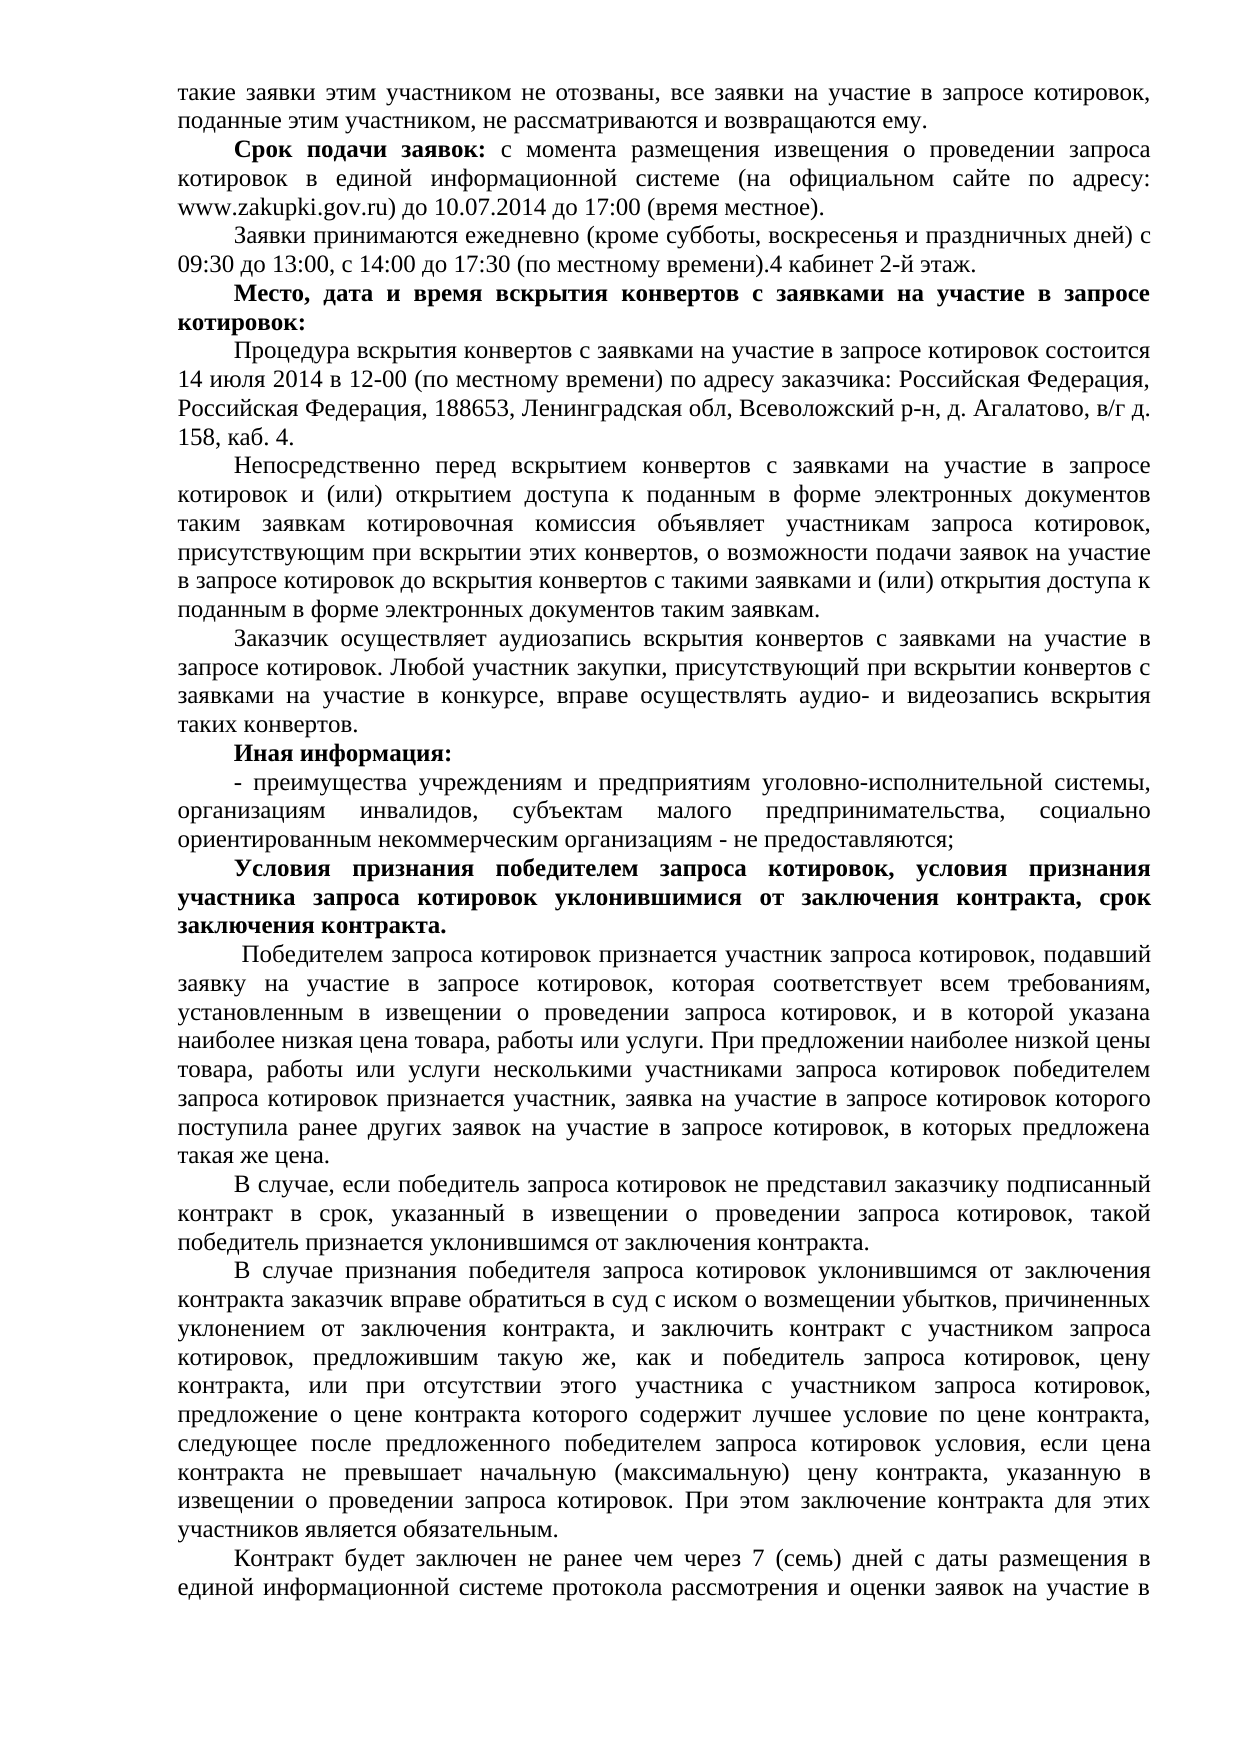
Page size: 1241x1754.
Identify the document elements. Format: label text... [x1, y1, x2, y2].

text Процедура вскрытия конвертов с заявками на участие в запросе котировок состоится 14 июля 2014 в 12-00 (по местному времени) по адресу заказчика: Российская Федерация, Российская Федерация, 188653, Ленинградская обл, Всеволожский р-н, д. Агалатово, в/г д. 158, каб. 4. [177, 336, 1152, 451]
text Иная информация: [177, 738, 1152, 767]
text Условия признания победителем запроса котировок, условия признания участника запроса котировок уклонившимися от заключения контракта, срок заключения контракта. [177, 853, 1152, 939]
text Заявки принимаются ежедневно (кроме субботы, воскресенья и праздничных дней) с 09:30 до 13:00, с 14:00 до 17:30 (по местному времени).4 кабинет 2-й этаж. [177, 221, 1152, 278]
text Заказчик осуществляет аудиозапись вскрытия конвертов с заявками на участие в запросе котировок. Любой участник закупки, присутствующий при вскрытии конвертов с заявками на участие в конкурсе, вправе осуществлять аудио- и видеозапись вскрытия таких конвертов. [177, 623, 1152, 738]
text Срок подачи заявок: с момента размещения извещения о проведении запроса котировок в единой информационной системе (на официальном сайте по адресу: www.zakupki.gov.ru) до 10.07.2014 до 17:00 (время местное). [177, 134, 1152, 221]
text Победителем запроса котировок признается участник запроса котировок, подавший заявку на участие в запросе котировок, которая соответствует всем требованиям, установленным в извещении о проведении запроса котировок, и в которой указана наиболее низкая цена товара, работы или услуги. При предложении наиболее низкой цены товара, работы или услуги несколькими участниками запроса котировок победителем запроса котировок признается участник, заявка на участие в запросе котировок которого поступила ранее других заявок на участие в запросе котировок, в которых предложена такая же цена. [177, 939, 1152, 1169]
text В случае, если победитель запроса котировок не представил заказчику подписанный контракт в срок, указанный в извещении о проведении запроса котировок, такой победитель признается уклонившимся от заключения контракта. [177, 1169, 1152, 1256]
text Непосредственно перед вскрытием конвертов с заявками на участие в запросе котировок и (или) открытием доступа к поданным в форме электронных документов таким заявкам котировочная комиссия объявляет участникам запроса котировок, присутствующим при вскрытии этих конвертов, о возможности подачи заявок на участие в запросе котировок до вскрытия конвертов с такими заявками и (или) открытия доступа к поданным в форме электронных документов таким заявкам. [177, 451, 1152, 623]
text - преимущества учреждениям и предприятиям уголовно-исполнительной системы, организациям инвалидов, субъектам малого предпринимательства, социально ориентированным некоммерческим организациям - не предоставляются; [177, 767, 1152, 853]
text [177, 1543, 1152, 1601]
text В случае признания победителя запроса котировок уклонившимся от заключения контракта заказчик вправе обратиться в суд с иском о возмещении убытков, причиненных уклонением от заключения контракта, и заключить контракт с участником запроса котировок, предложившим такую же, как и победитель запроса котировок, цену контракта, или при отсутствии этого участника с участником запроса котировок, предложение о цене контракта которого содержит лучшее условие по цене контракта, следующее после предложенного победителем запроса котировок условия, если цена контракта не превышает начальную (максимальную) цену контракта, указанную в извещении о проведении запроса котировок. При этом заключение контракта для этих участников является обязательным. [177, 1256, 1152, 1543]
text Место, дата и время вскрытия конвертов с заявками на участие в запросе котировок: [177, 278, 1152, 336]
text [177, 77, 1152, 134]
